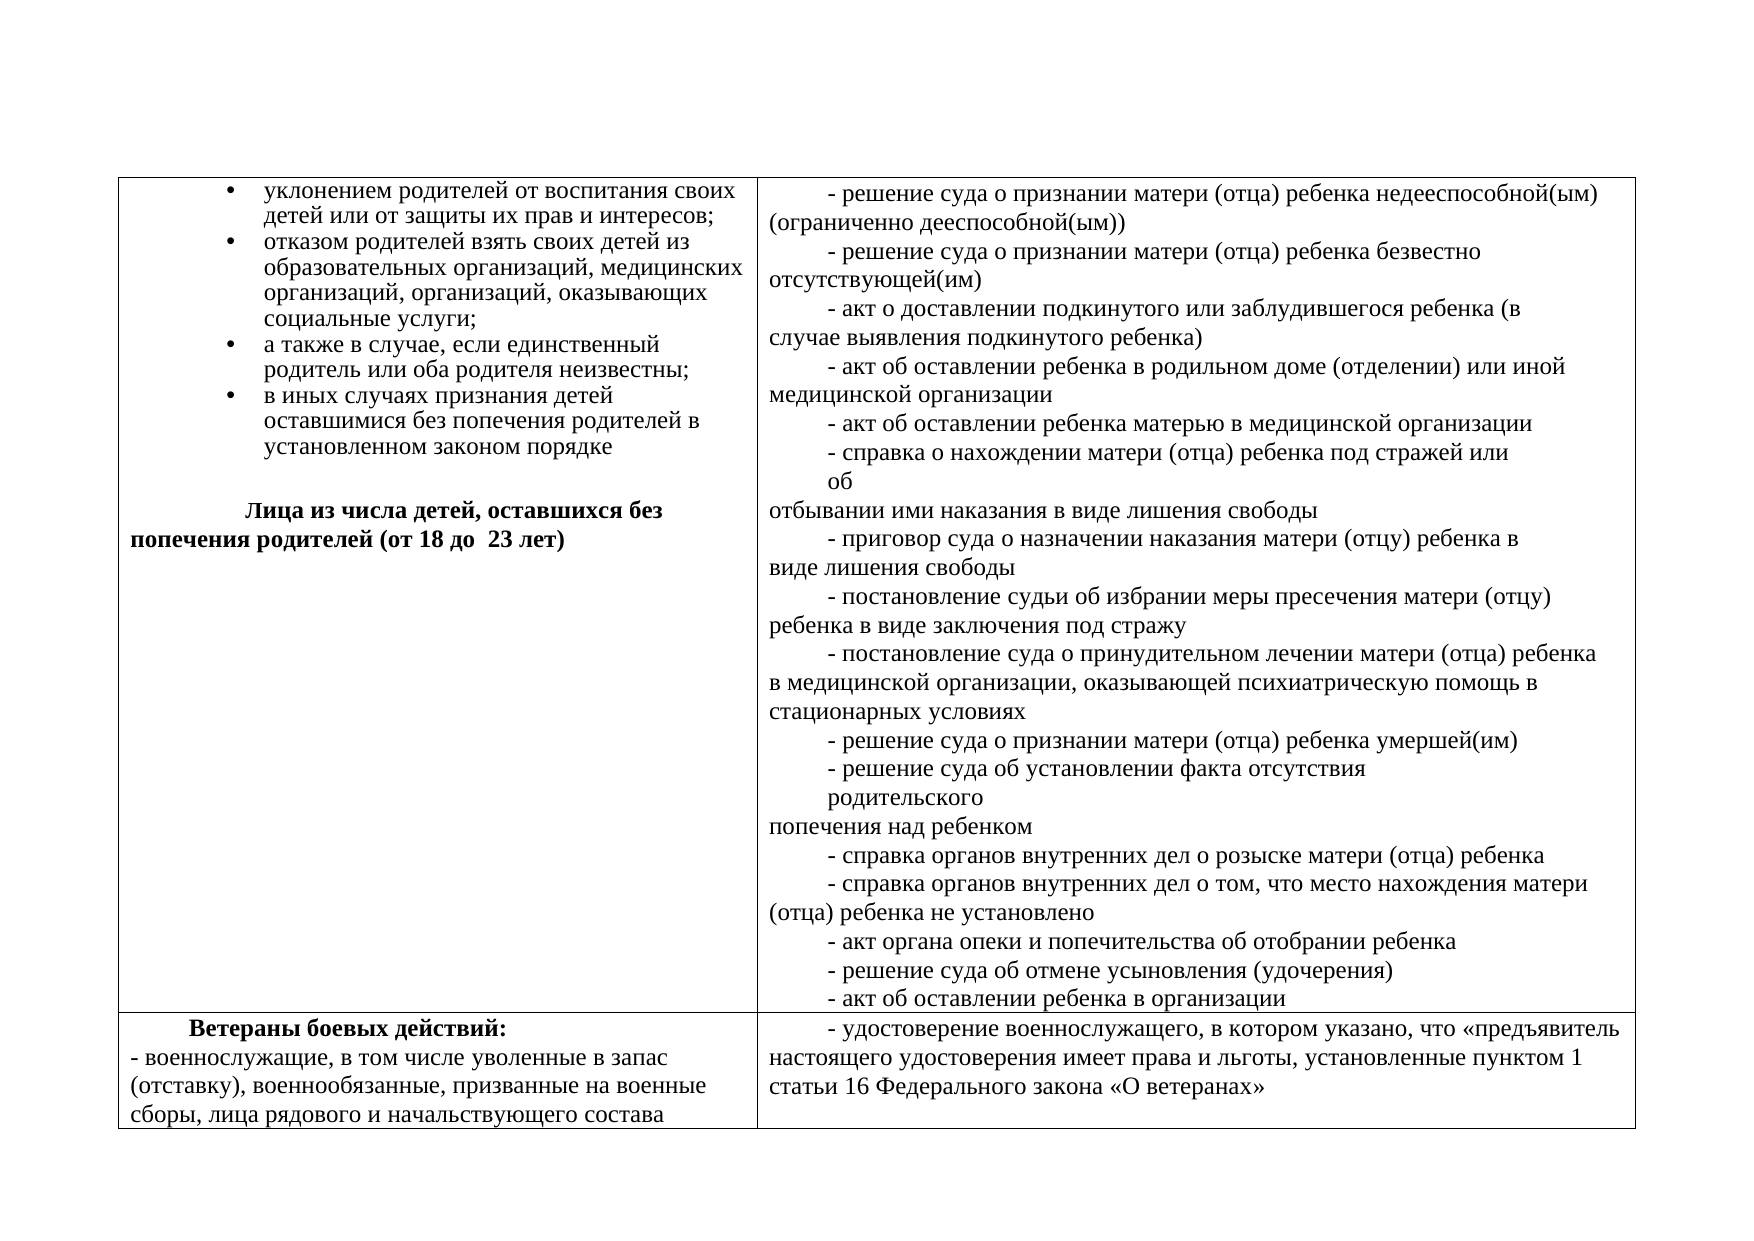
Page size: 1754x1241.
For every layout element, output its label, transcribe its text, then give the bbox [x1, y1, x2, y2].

table_cell - удостоверение военнослужащего, в котором указано, что «предъявитель настоящего удостоверения имеет права и льготы, установленные пунктом 1 статьи 16 Федерального закона «О ветеранах» [758, 1013, 1635, 1128]
table_header • уклонением родителей от воспитания своих детей или от защиты их прав и интересов; • отказом родителей взять своих детей из образовательных организаций, медицинских организаций, организаций, оказывающих социальные услуги; • а также в случае, если единственный родитель или оба родителя неизвестны; • в иных случаях признания детей оставшимися без попечения родителей в установленном законом порядке Лица из числа детей, оставшихся без попечения родителей (от 18 до 23 лет) [119, 178, 757, 1012]
table_cell Ветераны боевых действий: - военнослужащие, в том числе уволенные в запас (отставку), военнообязанные, призванные на военные сборы, лица рядового и начальствующего состава [119, 1013, 757, 1128]
table_header - решение суда о признании матери (отца) ребенка недееспособной(ым) (ограниченно дееспособной(ым)) - решение суда о признании матери (отца) ребенка безвестно отсутствующей(им) - акт о доставлении подкинутого или заблудившегося ребенка (в случае выявления подкинутого ребенка) - акт об оставлении ребенка в родильном доме (отделении) или иной медицинской организации - акт об оставлении ребенка матерью в медицинской организации - справка о нахождении матери (отца) ребенка под стражей или об отбывании ими наказания в виде лишения свободы - приговор суда о назначении наказания матери (отцу) ребенка в виде лишения свободы - постановление судьи об избрании меры пресечения матери (отцу) ребенка в виде заключения под стражу - постановление суда о принудительном лечении матери (отца) ребенка в медицинской организации, оказывающей психиатрическую помощь в стационарных условиях - решение суда о признании матери (отца) ребенка умершей(им) - решение суда об установлении факта отсутствия родительского попечения над ребенком - справка органов внутренних дел о розыске матери (отца) ребенка - справка органов внутренних дел о том, что место нахождения матери (отца) ребенка не установлено - акт органа опеки и попечительства об отобрании ребенка - решение суда об отмене усыновления (удочерения) - акт об оставлении ребенка в организации - документы, свидетельствующие об иных случаях отсутствия родительского попечения [758, 178, 1635, 1012]
